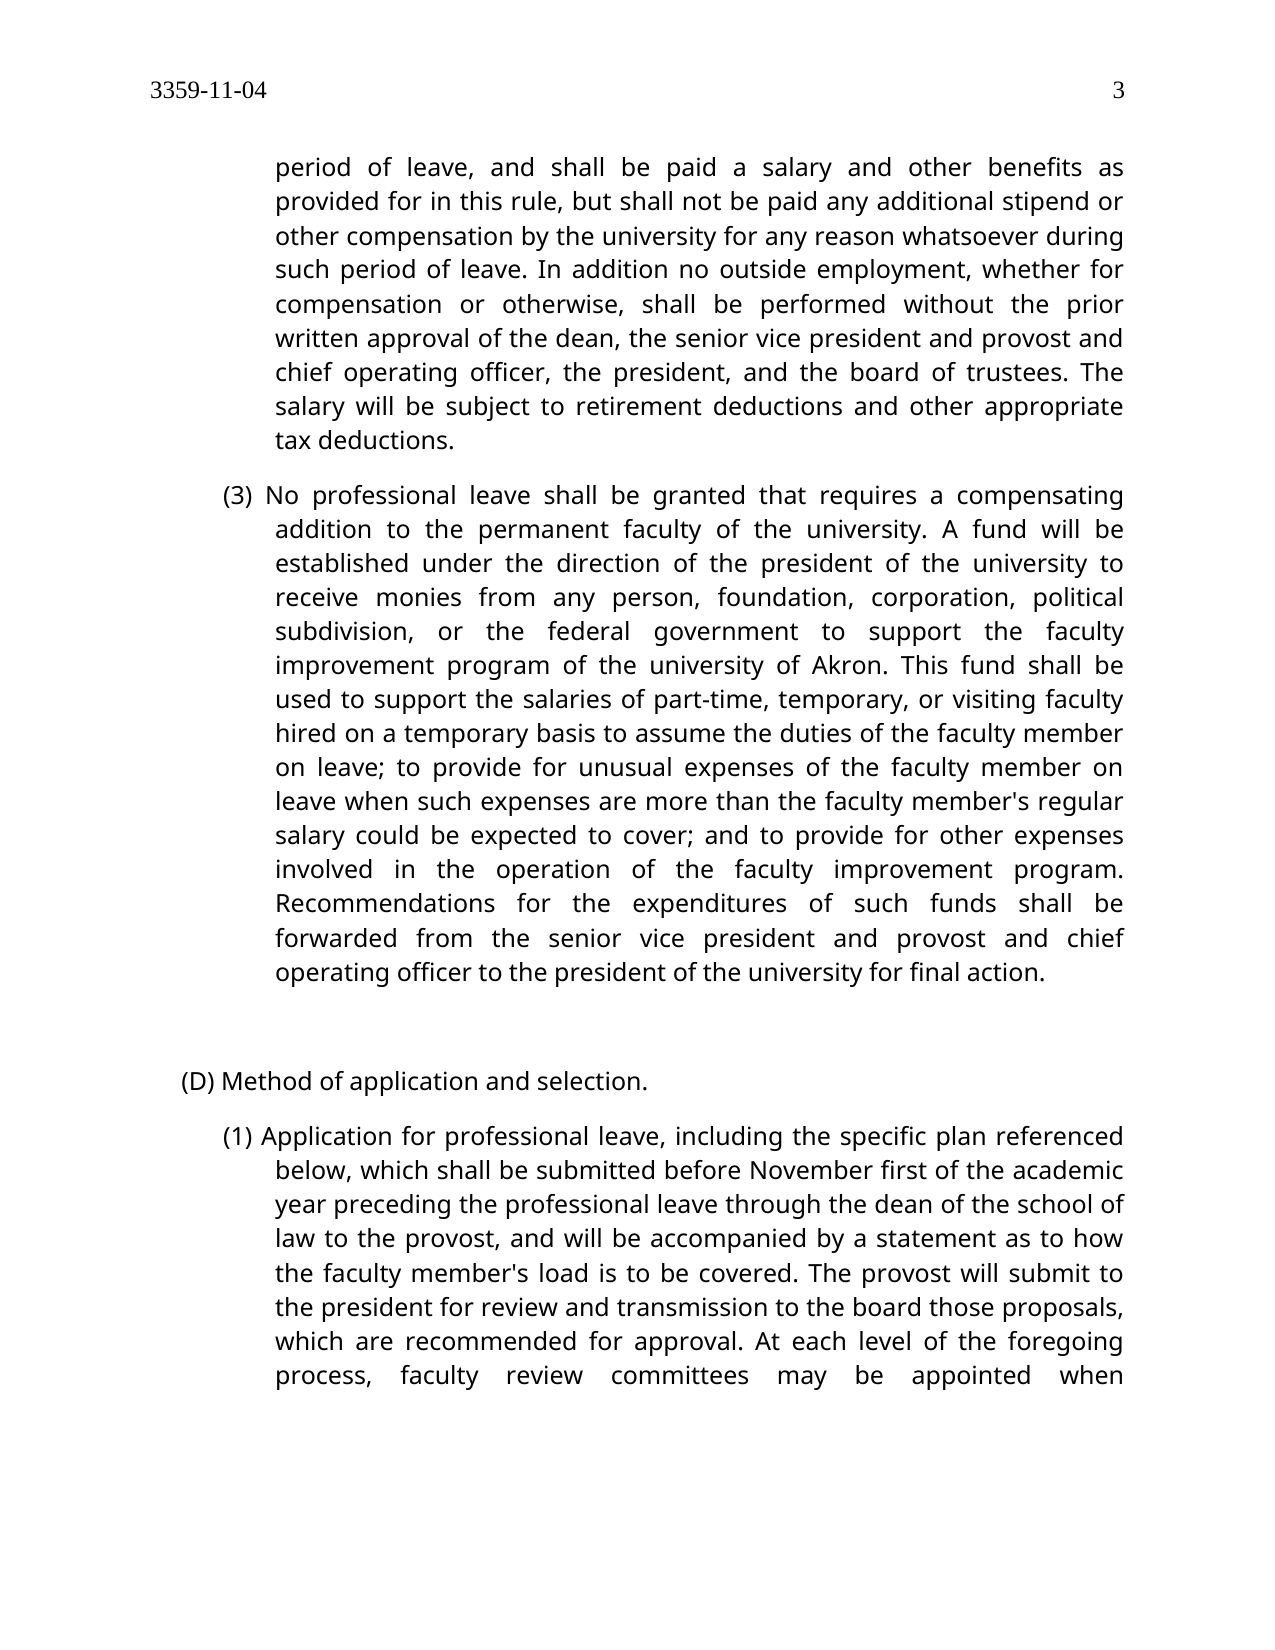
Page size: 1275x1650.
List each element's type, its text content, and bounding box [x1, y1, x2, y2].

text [275, 150, 1125, 457]
text (3) No professional leave shall be granted that requires a compensating addition to the permanent faculty of the university. A fund will be established under the direction of the president of the university to receive monies from any person, foundation, corporation, political subdivision, or the federal government to support the faculty improvement program of the university of Akron. This fund shall be used to support the salaries of part-time, temporary, or visiting faculty hired on a temporary basis to assume the duties of the faculty member on leave; to provide for unusual expenses of the faculty member on leave when such expenses are more than the faculty member's regular salary could be expected to cover; and to provide for other expenses involved in the operation of the faculty improvement program. Recommendations for the expenditures of such funds shall be forwarded from the senior vice president and provost and chief operating officer to the president of the university for final action. [223, 477, 1125, 988]
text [223, 1119, 1125, 1391]
text (D) Method of application and selection. [181, 1064, 1125, 1098]
